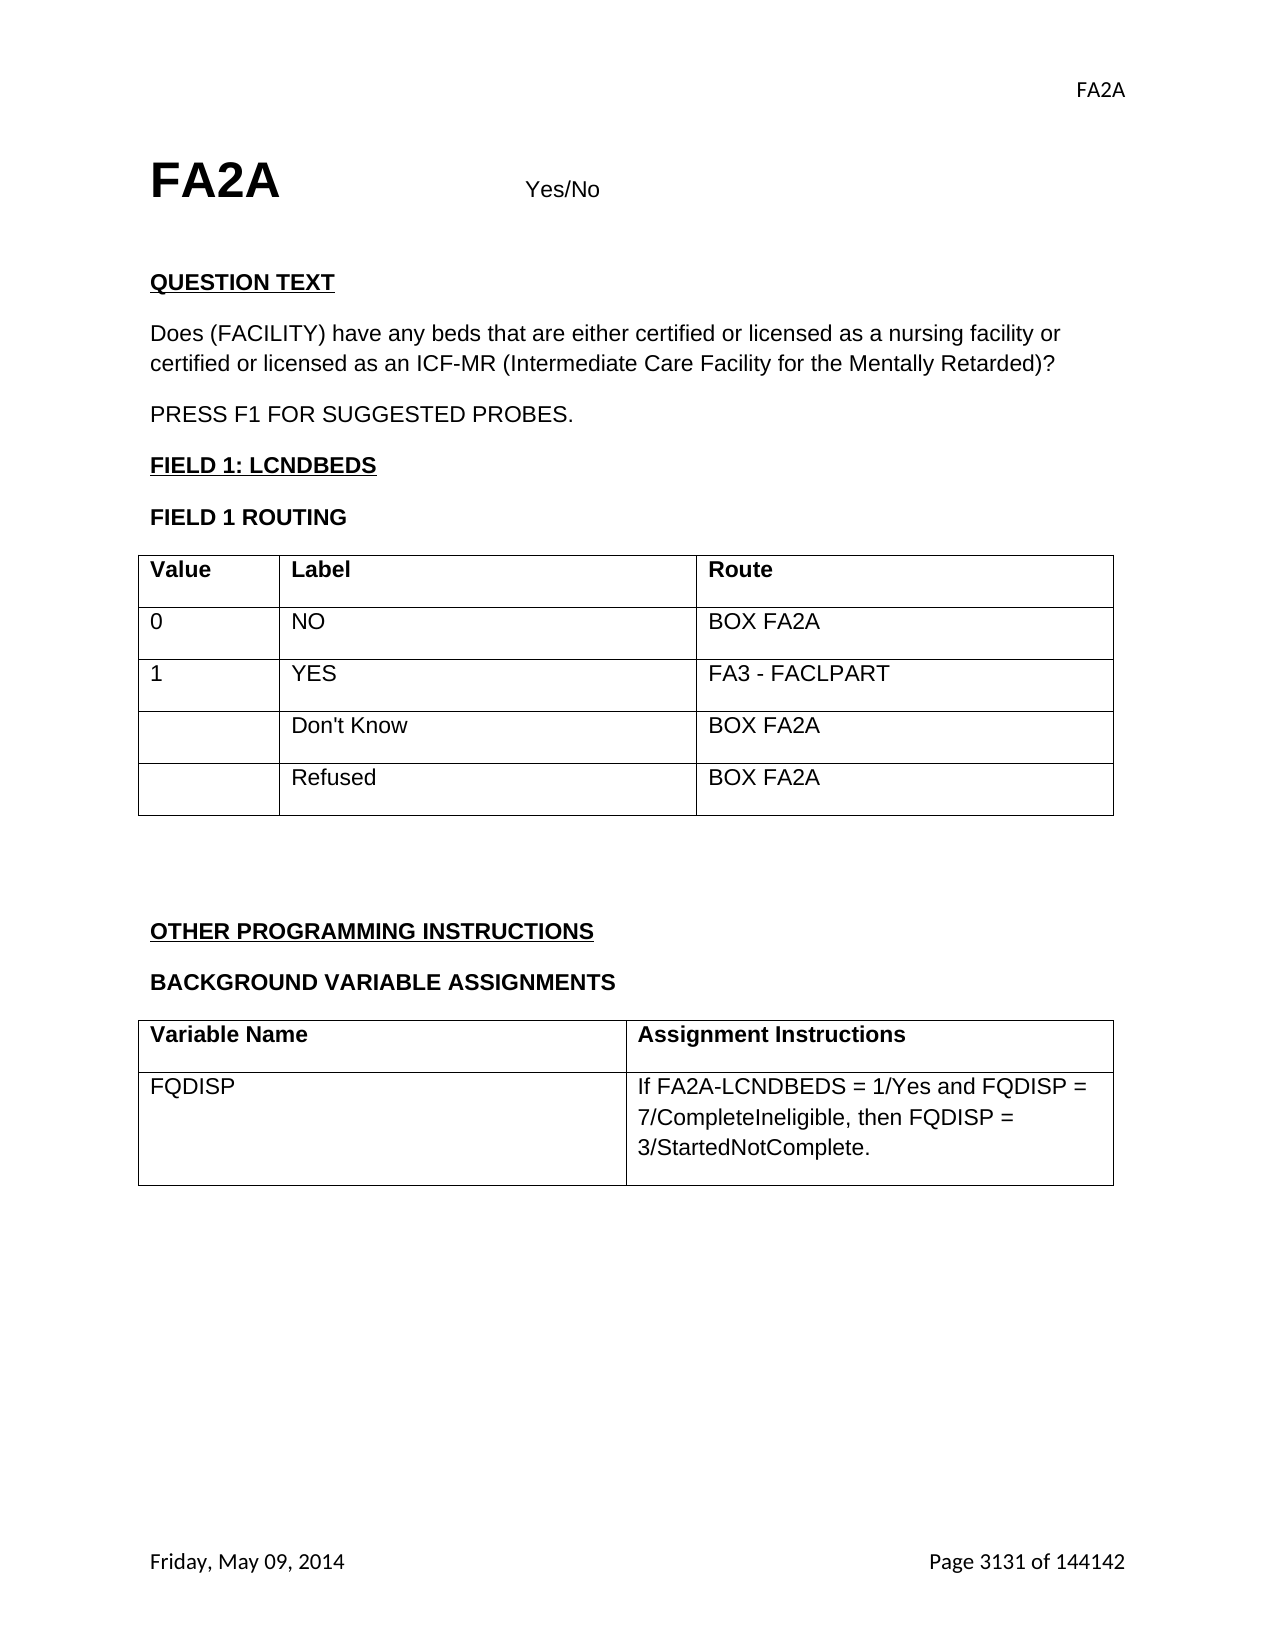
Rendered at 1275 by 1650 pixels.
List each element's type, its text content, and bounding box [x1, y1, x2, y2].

table_cell If FA2A-LCNDBEDS = 1/Yes and FQDISP = 7/CompleteIneligible, then FQDISP = 3/StartedNotComplete. [627, 1073, 1113, 1185]
text Other Programming Instructions [150, 918, 1125, 944]
table_cell [139, 764, 279, 815]
table_cell [139, 712, 279, 763]
table_header Route [697, 556, 1113, 607]
table_cell BOX FA2A [697, 764, 1113, 815]
text Question Text [150, 269, 1125, 295]
text Does (FACILITY) have any beds that are either certified or licensed as a nursing facility or certified or licensed as an ICF-MR (Intermediate Care Facility for the Mentally Retarded)? [150, 320, 1125, 377]
table_header Assignment Instructions [627, 1021, 1113, 1072]
table_cell BOX FA2A [697, 712, 1113, 763]
table_cell FA3 - FACLPART [697, 660, 1113, 711]
table_cell Don't Know [280, 712, 696, 763]
table_cell 0 [139, 608, 279, 659]
table_header Variable Name [139, 1021, 626, 1072]
table_cell BOX FA2A [697, 608, 1113, 659]
text PRESS F1 FOR SUGGESTED PROBES. [150, 401, 1125, 428]
table_cell YES [280, 660, 696, 711]
subtitle FA2A Yes/No [150, 150, 1125, 207]
table_cell FQDISP [139, 1073, 626, 1185]
table_cell Refused [280, 764, 696, 815]
text Field 1: LCNDBEDS [150, 452, 1125, 479]
text Field 1 Routing [150, 503, 1125, 530]
table_header Label [280, 556, 696, 607]
table_header Value [139, 556, 279, 607]
table_cell NO [280, 608, 696, 659]
text Background Variable Assignments [150, 969, 1125, 995]
table_cell 1 [139, 660, 279, 711]
